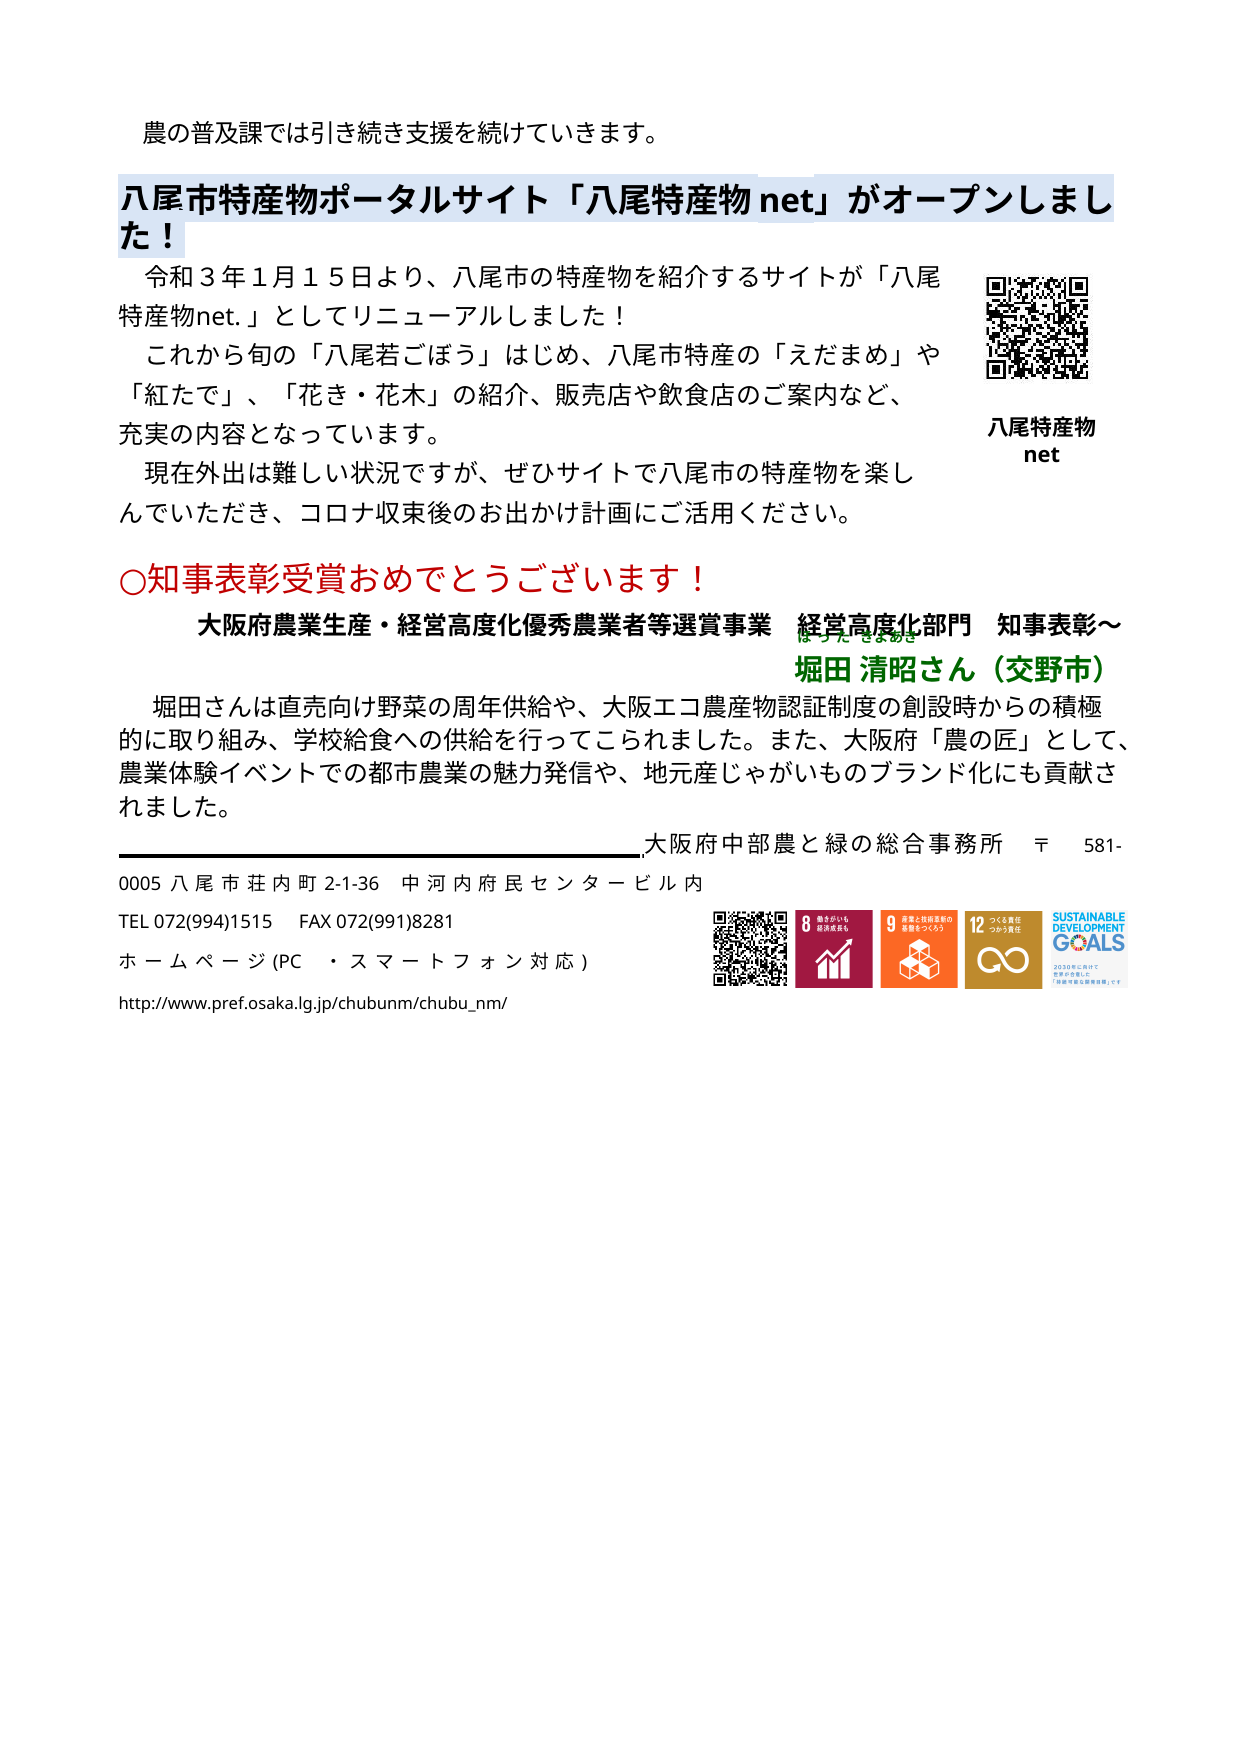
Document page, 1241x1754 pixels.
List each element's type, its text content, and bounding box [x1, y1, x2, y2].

text これから旬の「八尾若ごぼう」はじめ、八尾市特産の「えだまめ」や「紅たで」、「花き・花木」の紹介、販売店や飲食店のご案内など、充実の内容となっています。 [118, 334, 1122, 452]
text ○知事表彰受賞おめでとうございます！ [118, 564, 917, 598]
text 農の普及課では引き続き支援を続けていきます。 [118, 116, 1122, 149]
picture [1050, 910, 1128, 988]
text ホームページ(PC・スマートフォン対応) [118, 941, 706, 980]
text 八尾市特産物ポータルサイト「八尾特産物net」がオープンしました！ [185, 184, 1122, 255]
text http://www.pref.osaka.lg.jp/chubunm/chubu_nm/ [118, 980, 1122, 1019]
text TEL 072(994)1515 FAX 072(991)8281 [118, 901, 1122, 941]
text 大阪府中部農と緑の総合事務所 〒581-0005 八尾市荘内町2-1-36 中河内府民センタービル内 [118, 823, 1122, 901]
text 堀田さんは直売向け野菜の周年供給や、大阪エコ農産物認証制度の創設時からの積極的に取り組み、学校給食への供給を行ってこられました。また、大阪府「農の匠」として、農業体験イベントでの都市農業の魅力発信や、地元産じゃがいものブランド化にも貢献されました。 [118, 689, 1122, 823]
picture [964, 911, 1043, 989]
picture [795, 910, 873, 988]
text 大阪府農業生産・経営高度化優秀農業者等選賞事業 経営高度化部門 知事表彰～ さん（交野市） [118, 598, 1122, 689]
picture [880, 910, 958, 988]
text 現在外出は難しい状況ですが、ぜひサイトで八尾市の特産物を楽しんでいただき、コロナ収束後のお出かけ計画にご活用ください。 [118, 452, 1122, 531]
picture [975, 265, 1099, 390]
text 令和３年１月１５日より、八尾市の特産物を紹介するサイトが「八尾特産物net.」としてリニューアルしました！ [118, 255, 1122, 334]
picture [706, 904, 794, 993]
